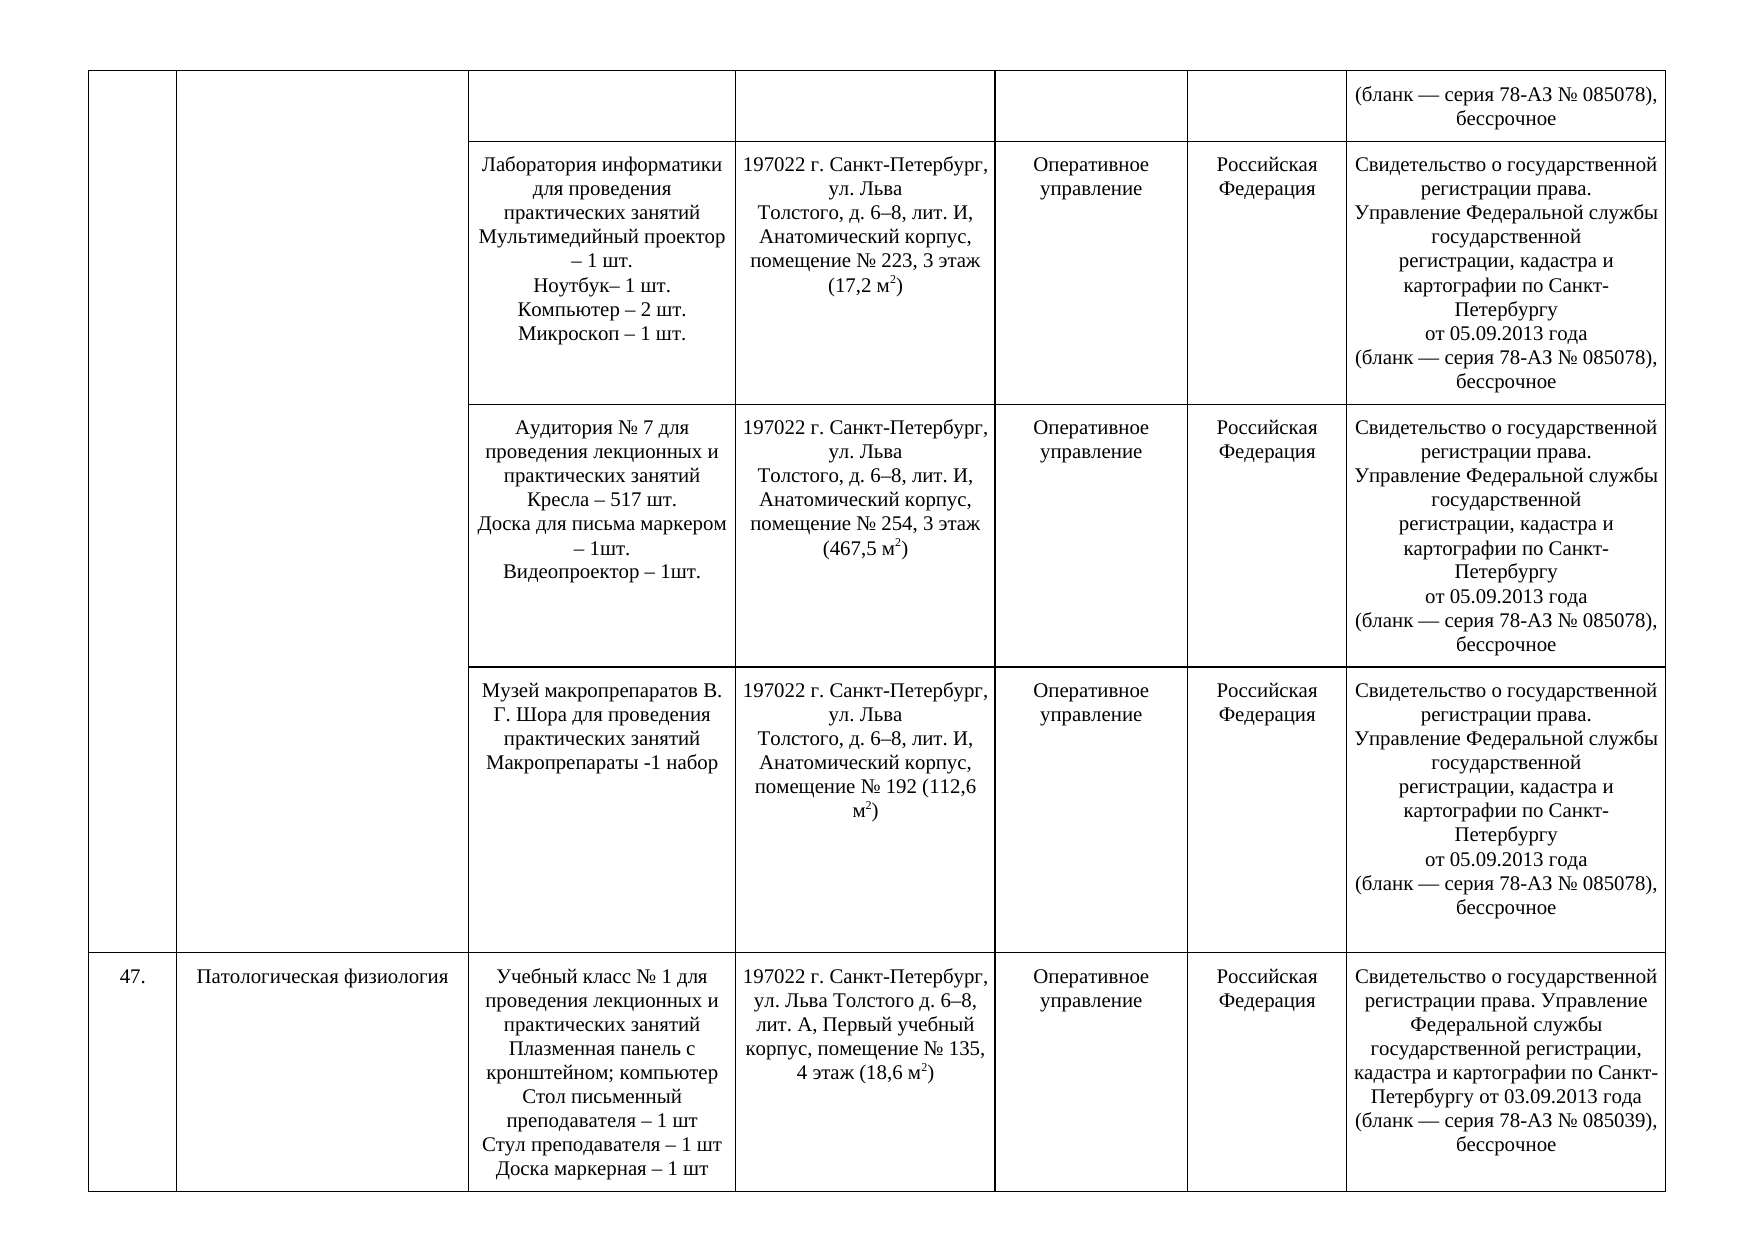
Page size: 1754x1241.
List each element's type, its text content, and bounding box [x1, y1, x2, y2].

table_cell 197022 г. Санкт-Петербург, ул. Льва Толстого, д. 6–8, лит. И, Анатомический корпус, помещение № 223, 3 этаж (17,2 м2) [736, 142, 994, 403]
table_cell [736, 953, 994, 1191]
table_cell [469, 71, 735, 141]
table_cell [1347, 953, 1665, 1191]
table_cell Российская Федерация [1188, 668, 1346, 952]
table_cell Оперативное управление [996, 405, 1187, 666]
table_cell Оперативное управление [996, 668, 1187, 952]
table_cell Лаборатория информатики для проведения практических занятий Мультимедийный проектор – 1 шт. Ноутбук– 1 шт. Компьютер – 2 шт. Микроскоп – 1 шт. [469, 142, 735, 403]
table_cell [1188, 953, 1346, 1191]
table_cell Аудитория № 7 для проведения лекционных и практических занятий Кресла – 517 шт. Доска для письма маркером – 1шт. Видеопроектор – 1шт. [469, 405, 735, 666]
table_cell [1347, 71, 1665, 141]
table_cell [177, 953, 468, 1191]
table_cell 197022 г. Санкт-Петербург, ул. Льва Толстого, д. 6–8, лит. И, Анатомический корпус, помещение № 192 (112,6 м2) [736, 668, 994, 952]
table_cell 47. [89, 953, 176, 1191]
table_cell Оперативное управление [996, 142, 1187, 403]
table_cell Российская Федерация [1188, 142, 1346, 403]
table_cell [469, 953, 735, 1191]
table_cell 197022 г. Санкт-Петербург, ул. Льва Толстого, д. 6–8, лит. И, Анатомический корпус, помещение № 254, 3 этаж (467,5 м2) [736, 405, 994, 666]
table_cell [996, 71, 1187, 141]
table_cell Российская Федерация [1188, 405, 1346, 666]
table_cell Музей макропрепаратов В. Г. Шора для проведения практических занятий Макропрепараты -1 набор [469, 668, 735, 952]
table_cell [996, 953, 1187, 1191]
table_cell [1188, 71, 1346, 141]
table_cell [736, 71, 994, 141]
